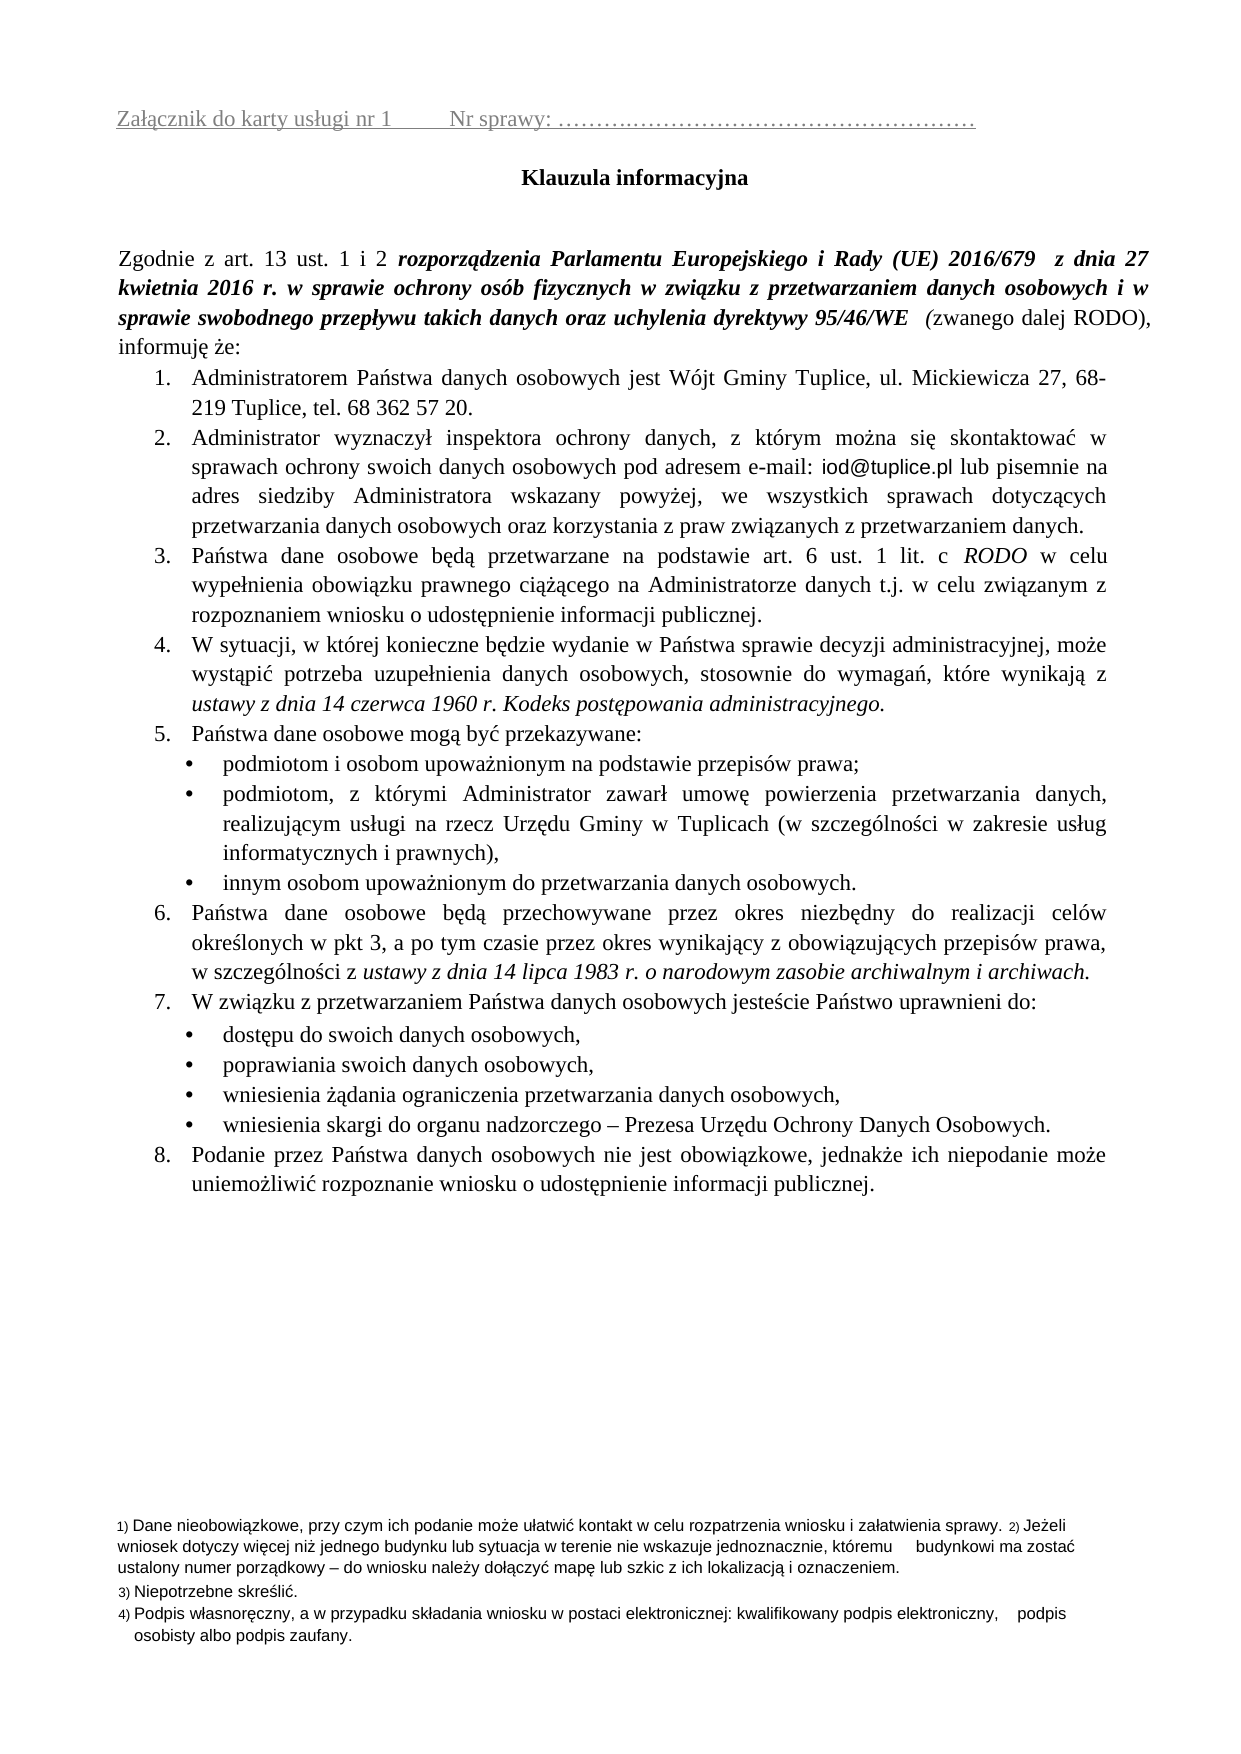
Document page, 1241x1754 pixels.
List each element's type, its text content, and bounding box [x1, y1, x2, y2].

list Podpis własnoręczny, a w przypadku składania wniosku w postaci elektronicznej: kwalifikowany podpis elektroniczny, podpis osobisty albo podpis zaufany. [118, 1604, 1068, 1645]
list Podanie przez Państwa danych osobowych nie jest obowiązkowe, jednakże ich niepodanie może uniemożliwić rozpoznanie wniosku o udostępnienie informacji publicznej. [154, 1141, 1108, 1197]
text Klauzula informacyjna [118, 164, 1152, 190]
list W sytuacji, w której konieczne będzie wydanie w Państwa sprawie decyzji administracyjnej, może wystąpić potrzeba uzupełnienia danych osobowych, stosownie do wymagań, które wynikają z ustawy z dnia 14 czerwca 1960 r. Kodeks postępowania administracyjnego. [154, 631, 1108, 716]
list podmiotom i osobom upoważnionym na podstawie przepisów prawa; [185, 750, 1108, 776]
list innym osobom upoważnionym do przetwarzania danych osobowych. [185, 869, 1108, 896]
list Administrator wyznaczył inspektora ochrony danych, z którym można się skontaktować w sprawach ochrony swoich danych osobowych pod adresem e-mail: iod@tuplice.pl lub pisemnie na adres siedziby Administratora wskazany powyżej, we wszystkich sprawach dotyczących przetwarzania danych osobowych oraz korzystania z praw związanych z przetwarzaniem danych. [154, 423, 1108, 538]
list dostępu do swoich danych osobowych, [185, 1021, 1108, 1047]
list Niepotrzebne skreślić. [118, 1579, 1068, 1601]
list Państwa dane osobowe mogą być przekazywane: [154, 720, 1108, 746]
text Zgodnie z art. 13 ust. 1 i 2 rozporządzenia Parlamentu Europejskiego i Rady (UE) 2016/679 z dnia 27 kwietnia 2016 r. w sprawie ochrony osób fizycznych w związku z przetwarzaniem danych osobowych i w sprawie swobodnego przepływu takich danych oraz uchylenia dyrektywy 95/46/WE (zwanego dalej RODO), informuję że: [118, 245, 1152, 360]
list W związku z przetwarzaniem Państwa danych osobowych jesteście Państwo uprawnieni do: [154, 988, 1108, 1014]
list podmiotom, z którymi Administrator zawarł umowę powierzenia przetwarzania danych, realizującym usługi na rzecz Urzędu Gminy w Tuplicach (w szczególności w zakresie usług informatycznych i prawnych), [185, 780, 1108, 865]
list Państwa dane osobowe będą przetwarzane na podstawie art. 6 ust. 1 lit. c RODO w celu wypełnienia obowiązku prawnego ciążącego na Administratorze danych t.j. w celu związanym z rozpoznaniem wniosku o udostępnienie informacji publicznej. [154, 542, 1108, 627]
text Załącznik do karty usługi nr 1 Nr sprawy: ……….……………………………………… [116, 105, 1152, 131]
list wniesienia żądania ograniczenia przetwarzania danych osobowych, [185, 1081, 1108, 1107]
list Państwa dane osobowe będą przechowywane przez okres niezbędny do realizacji celów określonych w pkt 3, a po tym czasie przez okres wynikający z obowiązujących przepisów prawa, w szczególności z ustawy z dnia 14 lipca 1983 r. o narodowym zasobie archiwalnym i archiwach. [154, 899, 1108, 984]
list poprawiania swoich danych osobowych, [185, 1051, 1108, 1077]
list Administratorem Państwa danych osobowych jest Wójt Gminy Tuplice, ul. Mickiewicza 27, 68-219 Tuplice, tel. 68 362 57 20. [154, 364, 1108, 420]
text 1) Dane nieobowiązkowe, przy czym ich podanie może ułatwić kontakt w celu rozpatrzenia wniosku i załatwienia sprawy. 2) Jeżeli wniosek dotyczy więcej niż jednego budynku lub sytuacja w terenie nie wskazuje jednoznacznie, któremu budynkowi ma zostać ustalony numer porządkowy – do wniosku należy dołączyć mapę lub szkic z ich lokalizacją i oznaczeniem. [116, 1515, 1085, 1577]
list wniesienia skargi do organu nadzorczego – Prezesa Urzędu Ochrony Danych Osobowych. [185, 1111, 1108, 1137]
